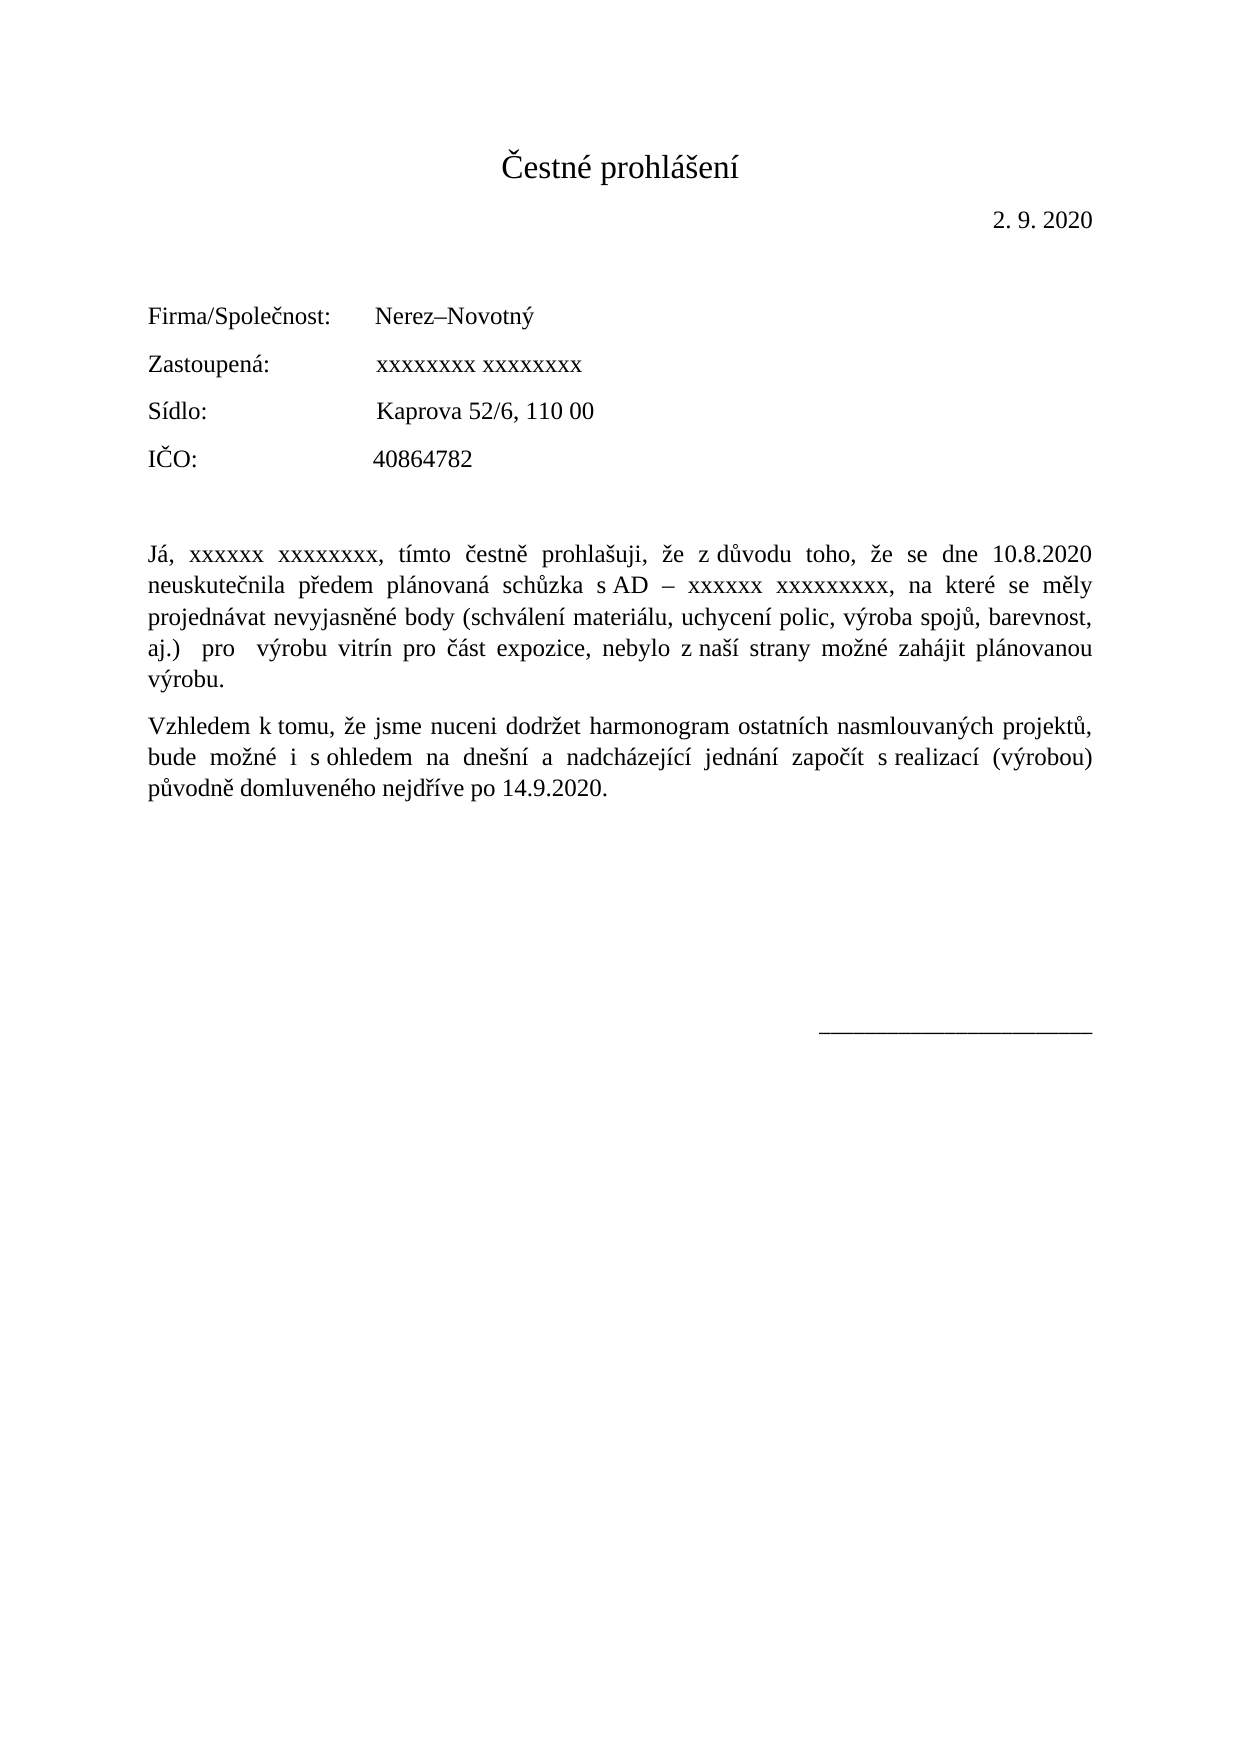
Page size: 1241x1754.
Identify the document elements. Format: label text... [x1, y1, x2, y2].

text 2. 9. 2020 [148, 206, 1093, 234]
text Čestné prohlášení [148, 148, 1093, 186]
text Já, xxxxxx xxxxxxxx, tímto čestně prohlašuji, že z důvodu toho, že se dne 10.8.2020 neuskutečnila předem plánovaná schůzka s AD – xxxxxx xxxxxxxxx, na které se měly projednávat nevyjasněné body (schválení materiálu, uchycení polic, výroba spojů, barevnost, aj.) pro výrobu vitrín pro část expozice, nebylo z naší strany možné zahájit plánovanou výrobu. [148, 539, 1093, 692]
text IČO: 40864782 [148, 444, 1093, 473]
text ________________________ [148, 1009, 1093, 1037]
text Vzhledem k tomu, že jsme nuceni dodržet harmonogram ostatních nasmlouvaných projektů, bude možné i s ohledem na dnešní a nadcházející jednání započít s realizací (výrobou) původně domluveného nejdříve po 14.9.2020. [148, 711, 1093, 802]
text Firma/Společnost: Nerez–Novotný [148, 301, 1093, 330]
text Zastoupená: xxxxxxxx xxxxxxxx [148, 349, 1093, 377]
text Sídlo: Kaprova 52/6, 110 00 [148, 396, 1093, 425]
